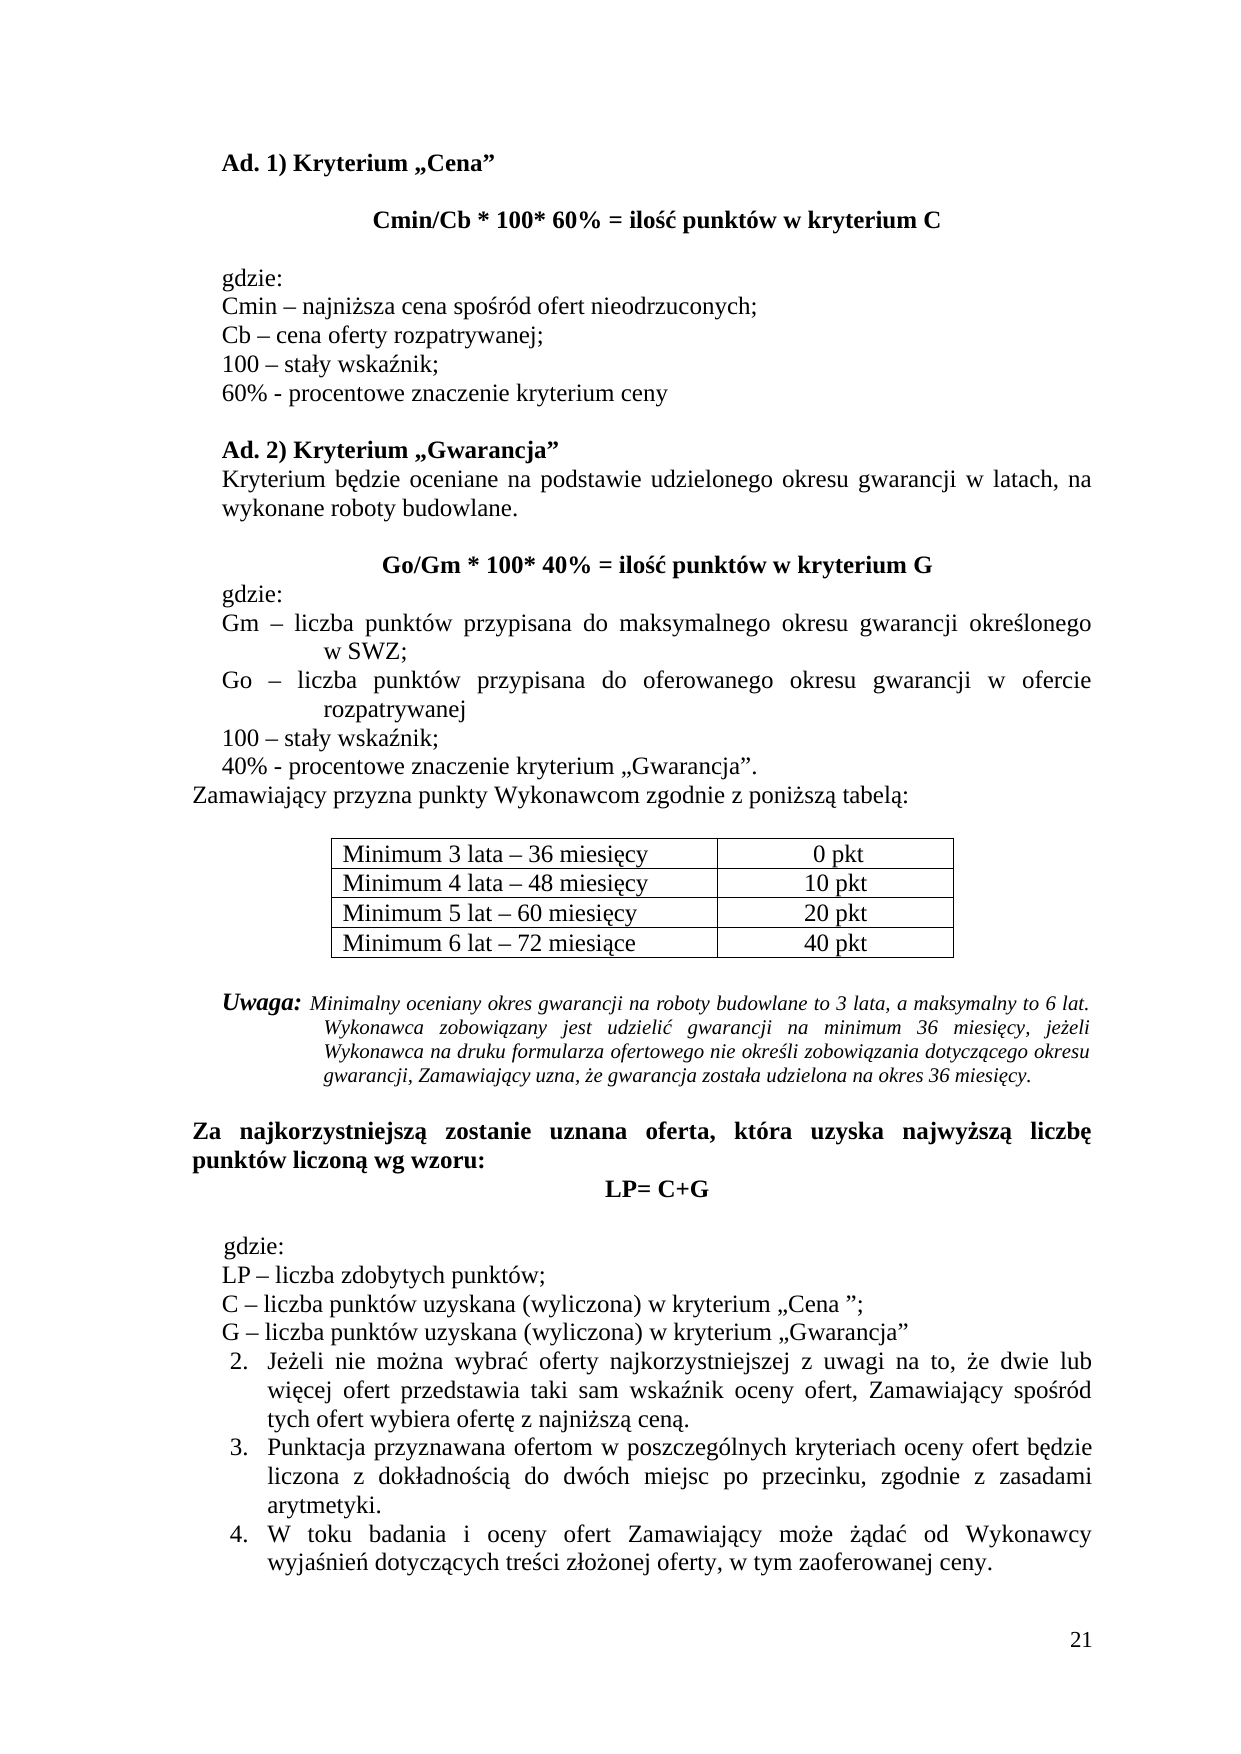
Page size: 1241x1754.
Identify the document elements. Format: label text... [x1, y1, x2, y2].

table_header 0 pkt [718, 839, 953, 867]
table_cell 40 pkt [718, 928, 953, 957]
list Punktacja przyznawana ofertom w poszczególnych kryteriach oceny ofert będzie liczona z dokładnością do dwóch miejsc po przecinku, zgodnie z zasadami arytmetyki. [229, 1432, 1093, 1519]
text gdzie: [223, 1231, 1093, 1260]
table_cell Minimum 4 lata – 48 miesięcy [332, 869, 717, 897]
text Ad. 1) Kryterium „Cena” [221, 148, 1093, 176]
table_cell 20 pkt [718, 898, 953, 927]
list Jeżeli nie można wybrać oferty najkorzystniejszej z uwagi na to, że dwie lub więcej ofert przedstawia taki sam wskaźnik oceny ofert, Zamawiający spośród tych ofert wybiera ofertę z najniższą ceną. [229, 1346, 1093, 1432]
text gdzie: [222, 263, 1093, 291]
text LP – liczba zdobytych punktów; [222, 1260, 1093, 1289]
text 100 – stały wskaźnik; [222, 723, 1093, 751]
list W toku badania i oceny ofert Zamawiający może żądać od Wykonawcy wyjaśnień dotyczących treści złożonej oferty, w tym zaoferowanej ceny. [229, 1519, 1093, 1576]
text Kryterium będzie oceniane na podstawie udzielonego okresu gwarancji w latach, na wykonane roboty budowlane. [222, 464, 1093, 521]
text Gm – liczba punktów przypisana do maksymalnego okresu gwarancji określonego w SWZ; [222, 608, 1093, 665]
text 40% - procentowe znaczenie kryterium „Gwarancja”. [222, 751, 1093, 780]
text LP= C+G [222, 1174, 1093, 1202]
text 60% - procentowe znaczenie kryterium ceny [222, 378, 1093, 406]
table_cell Minimum 5 lat – 60 miesięcy [332, 898, 717, 927]
text Go/Gm * 100* 40% = ilość punktów w kryterium G [222, 550, 1093, 579]
table_header Minimum 3 lata – 36 miesięcy [332, 839, 717, 867]
text Cmin/Cb * 100* 60% = ilość punktów w kryterium C [222, 205, 1093, 234]
text C – liczba punktów uzyskana (wyliczona) w kryterium „Cena ”; [222, 1289, 1093, 1317]
text G – liczba punktów uzyskana (wyliczona) w kryterium „Gwarancja” [222, 1317, 1093, 1346]
text Cmin – najniższa cena spośród ofert nieodrzuconych; [222, 291, 1093, 320]
text Cb – cena oferty rozpatrywanej; [222, 320, 1093, 349]
text gdzie: [222, 579, 1093, 608]
text Go – liczba punktów przypisana do oferowanego okresu gwarancji w ofercie rozpatrywanej [222, 665, 1093, 723]
text Ad. 2) Kryterium „Gwarancja” [222, 435, 1093, 464]
text 100 – stały wskaźnik; [222, 349, 1093, 378]
subtitle Zamawiający przyzna punkty Wykonawcom zgodnie z poniższą tabelą: [192, 780, 1093, 809]
text Uwaga: Minimalny oceniany okres gwarancji na roboty budowlane to 3 lata, a maksymalny to 6 lat. Wykonawca zobowiązany jest udzielić gwarancji na minimum 36 miesięcy, jeżeli Wykonawca na druku formularza ofertowego nie określi zobowiązania dotyczącego okresu gwarancji, Zamawiający uzna, że gwarancja została udzielona na okres 36 miesięcy. [222, 987, 1093, 1087]
table_cell 10 pkt [718, 869, 953, 897]
table_cell Minimum 6 lat – 72 miesiące [332, 928, 717, 957]
text Za najkorzystniejszą zostanie uznana oferta, która uzyska najwyższą liczbę punktów liczoną wg wzoru: [192, 1116, 1093, 1174]
